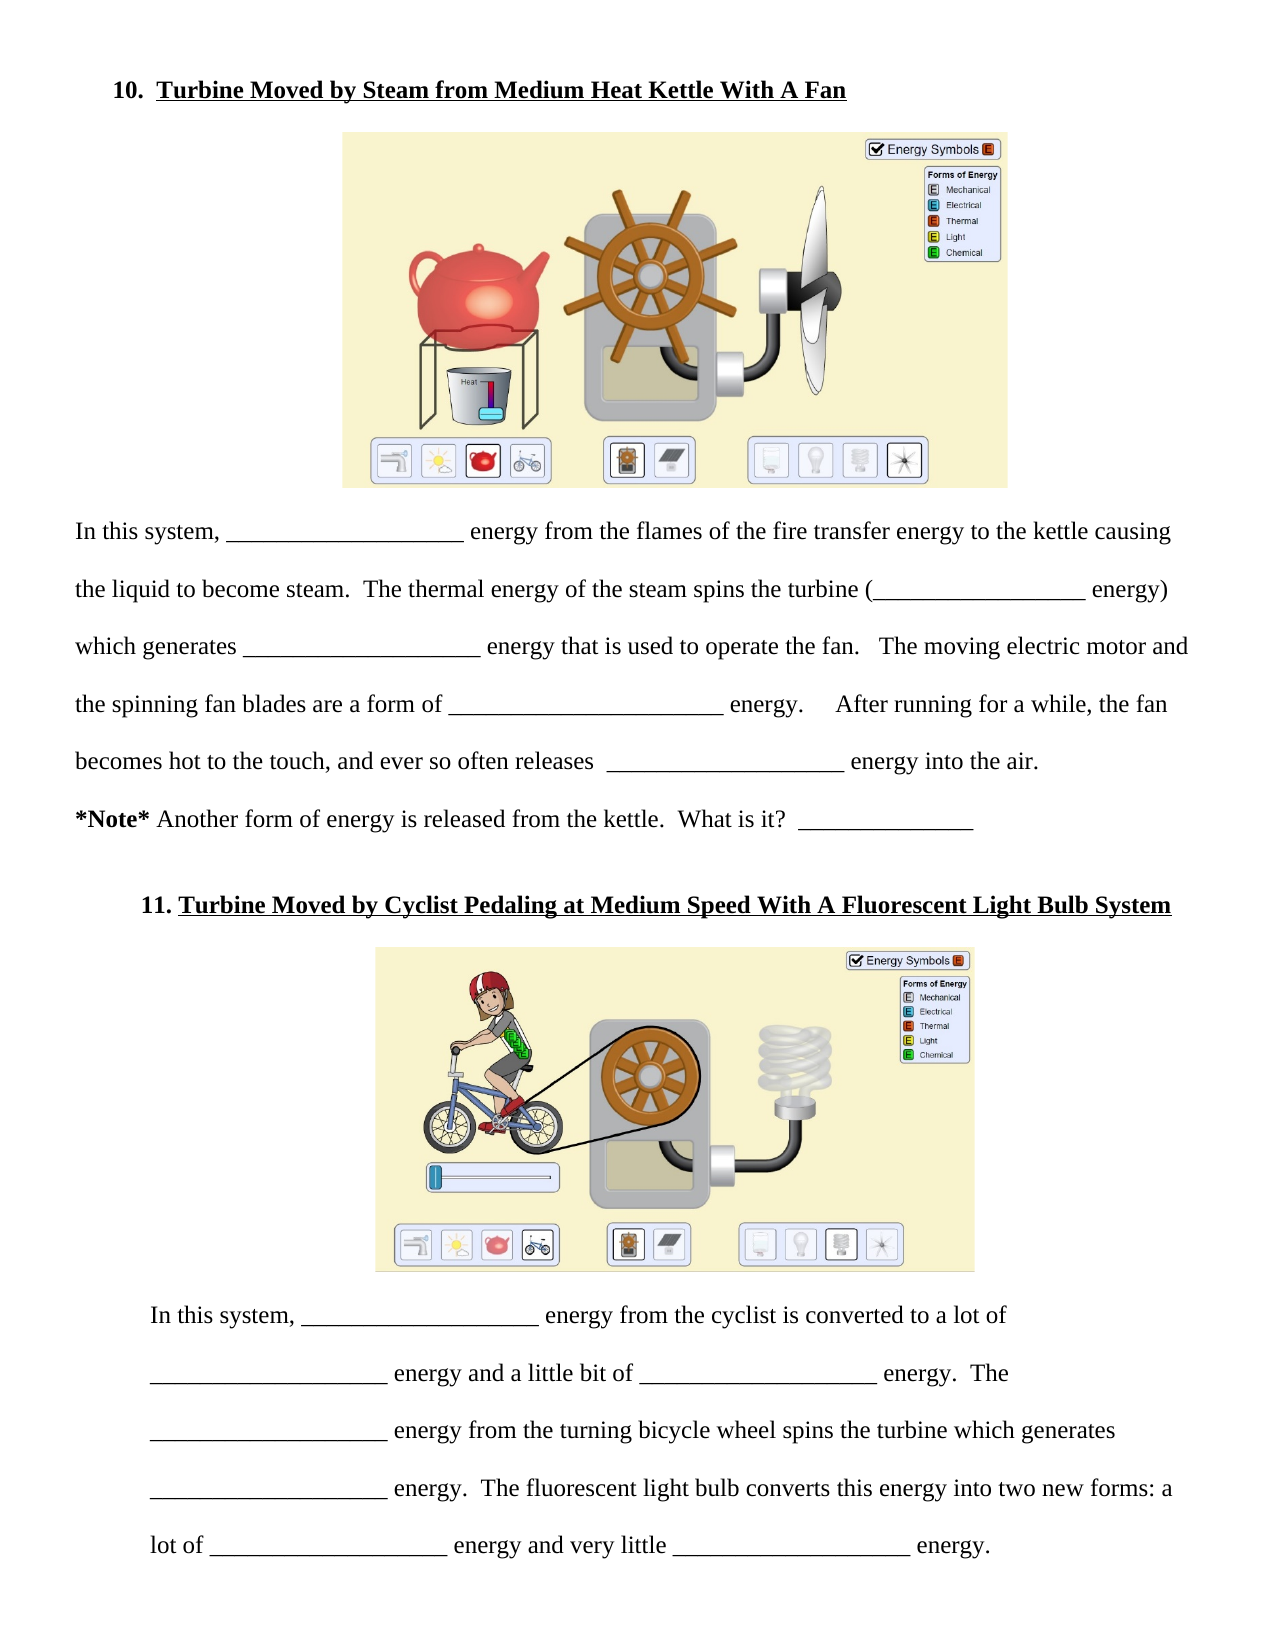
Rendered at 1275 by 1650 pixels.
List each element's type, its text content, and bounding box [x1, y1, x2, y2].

list *Note* Another form of energy is released from the kettle. What is it? ______________ [75, 804, 1200, 832]
list Turbine Moved by Cyclist Pedaling at Medium Speed With A Fluorescent Light Bulb System [112, 890, 1200, 919]
picture [342, 132, 1008, 488]
list In this system, ___________________ energy from the flames of the fire transfer energy to the kettle causing the liquid to become steam. The thermal energy of the steam spins the turbine (_________________ energy) which generates ___________________ energy that is used to operate the fan. The moving electric motor and the spinning fan blades are a form of ______________________ energy. After running for a while, the fan becomes hot to the touch, and ever so often releases ___________________ energy into the air. [75, 516, 1200, 775]
list In this system, ___________________ energy from the cyclist is converted to a lot of ___________________ energy and a little bit of ___________________ energy. The ___________________ energy from the turning bicycle wheel spins the turbine which generates ___________________ energy. The fluorescent light bulb converts this energy into two new forms: a lot of ___________________ energy and very little ___________________ energy. [150, 1300, 1200, 1559]
list Turbine Moved by Steam from Medium Heat Kettle With A Fan [112, 75, 1200, 104]
picture [375, 947, 975, 1272]
